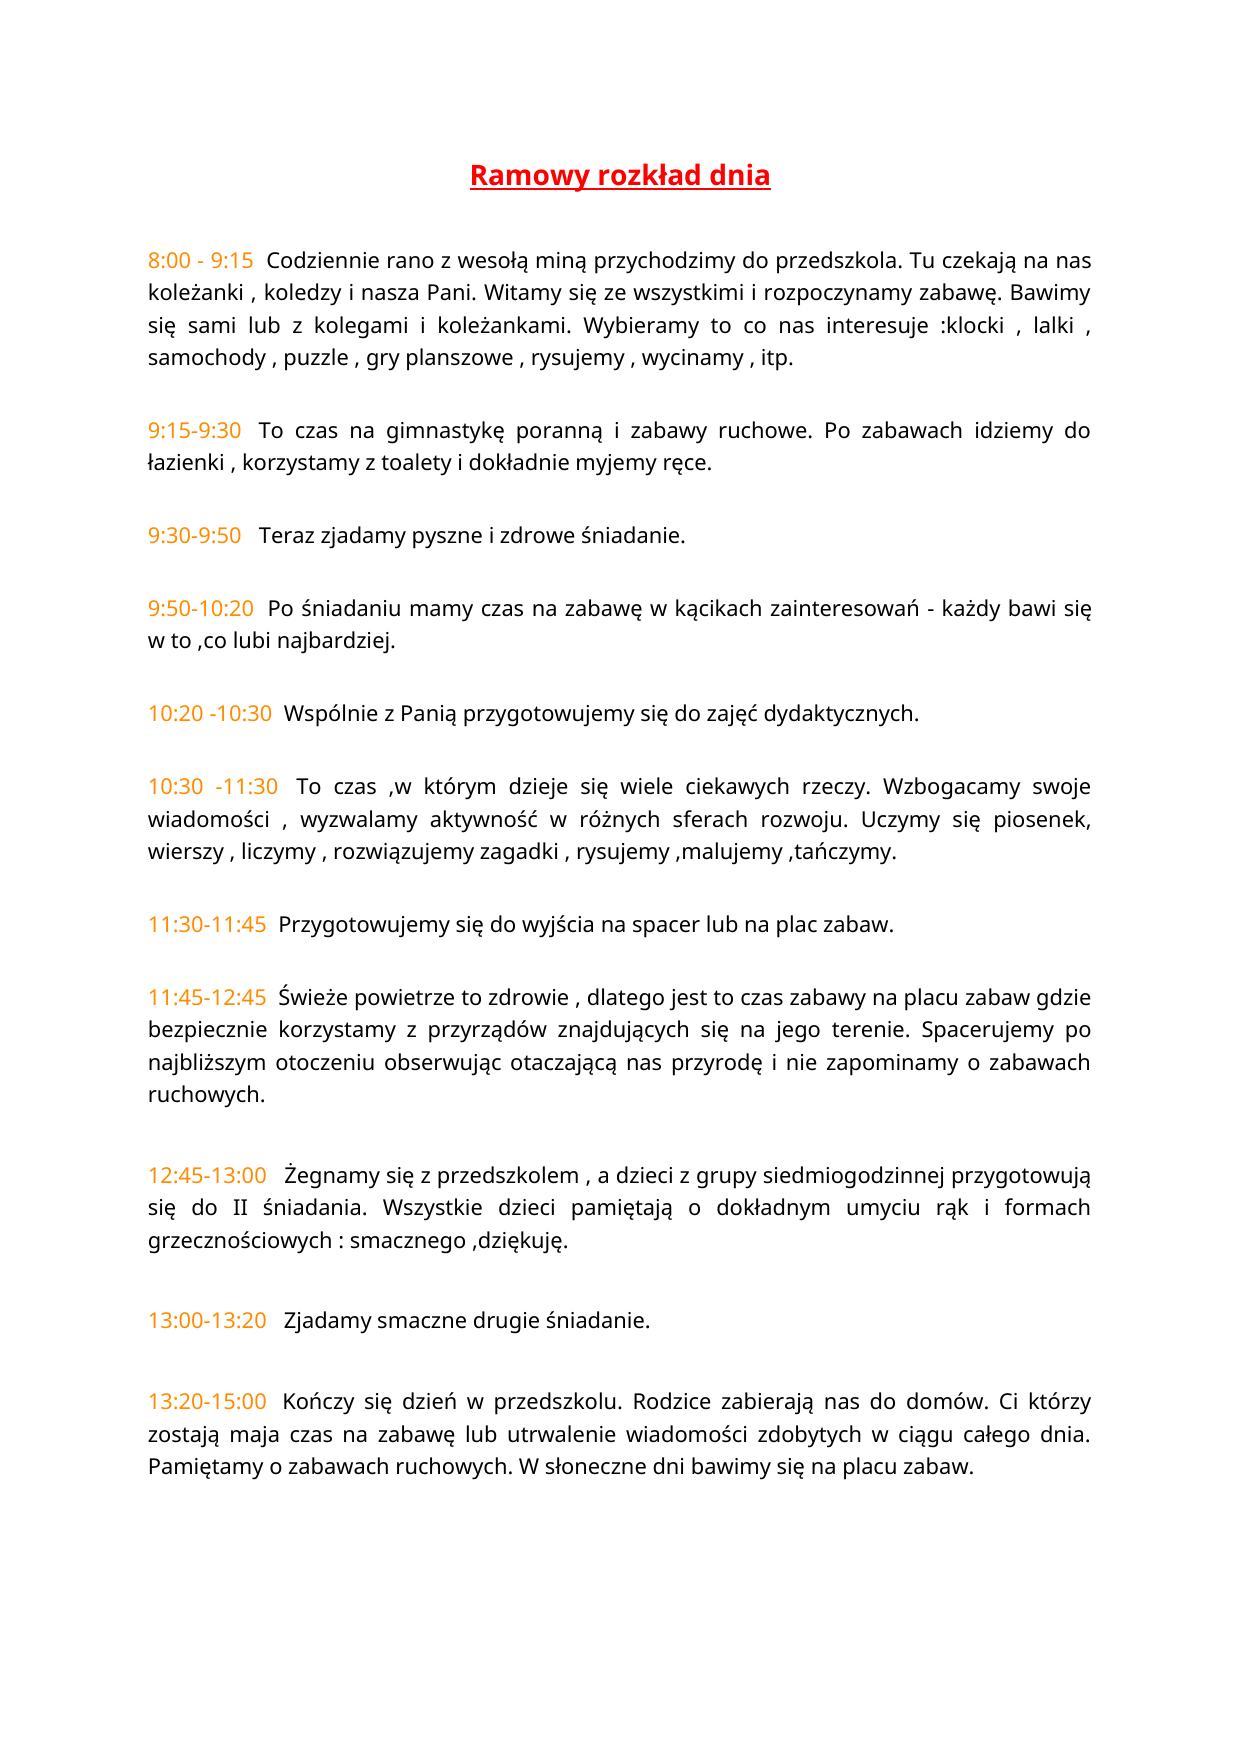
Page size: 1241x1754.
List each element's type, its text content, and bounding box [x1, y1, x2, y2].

text 12:45-13:00 Żegnamy się z przedszkolem , a dzieci z grupy siedmiogodzinnej przygotowują się do II śniadania. Wszystkie dzieci pamiętają o dokładnym umyciu rąk i formach grzecznościowych : smacznego ,dziękuję. [148, 1157, 1093, 1255]
text 13:20-15:00 Kończy się dzień w przedszkolu. Rodzice zabierają nas do domów. Ci którzy zostają maja czas na zabawę lub utrwalenie wiadomości zdobytych w ciągu całego dnia. Pamiętamy o zabawach ruchowych. W słoneczne dni bawimy się na placu zabaw. [148, 1383, 1093, 1481]
text 11:30-11:45 Przygotowujemy się do wyjścia na spacer lub na plac zabaw. [148, 874, 1093, 939]
text 10:20 -10:30 Wspólnie z Panią przygotowujemy się do zajęć dydaktycznych. [148, 663, 1093, 728]
text 11:45-12:45 Świeże powietrze to zdrowie , dlatego jest to czas zabawy na placu zabaw gdzie bezpiecznie korzystamy z przyrządów znajdujących się na jego terenie. Spacerujemy po najbliższym otoczeniu obserwując otaczającą nas przyrodę i nie zapominamy o zabawach ruchowych. [148, 947, 1093, 1109]
text 9:15-9:30 To czas na gimnastykę poranną i zabawy ruchowe. Po zabawach idziemy do łazienki , korzystamy z toalety i dokładnie myjemy ręce. [148, 380, 1093, 477]
text 9:50-10:20 Po śniadaniu mamy czas na zabawę w kącikach zainteresowań - każdy bawi się w to ,co lubi najbardziej. [148, 558, 1093, 655]
text 10:30 -11:30 To czas ,w którym dzieje się wiele ciekawych rzeczy. Wzbogacamy swoje wiadomości , wyzwalamy aktywność w różnych sferach rozwoju. Uczymy się piosenek, wierszy , liczymy , rozwiązujemy zagadki , rysujemy ,malujemy ,tańczymy. [148, 736, 1093, 866]
text 9:30-9:50 Teraz zjadamy pyszne i zdrowe śniadanie. [148, 485, 1093, 550]
text Ramowy rozkład dnia [148, 155, 1093, 194]
text 8:00 - 9:15 Codziennie rano z wesołą miną przychodzimy do przedszkola. Tu czekają na nas koleżanki , koledzy i nasza Pani. Witamy się ze wszystkimi i rozpoczynamy zabawę. Bawimy się sami lub z kolegami i koleżankami. Wybieramy to co nas interesuje :klocki , lalki , samochody , puzzle , gry planszowe , rysujemy , wycinamy , itp. [148, 242, 1093, 372]
text 13:00-13:20 Zjadamy smaczne drugie śniadanie. [148, 1303, 1093, 1335]
